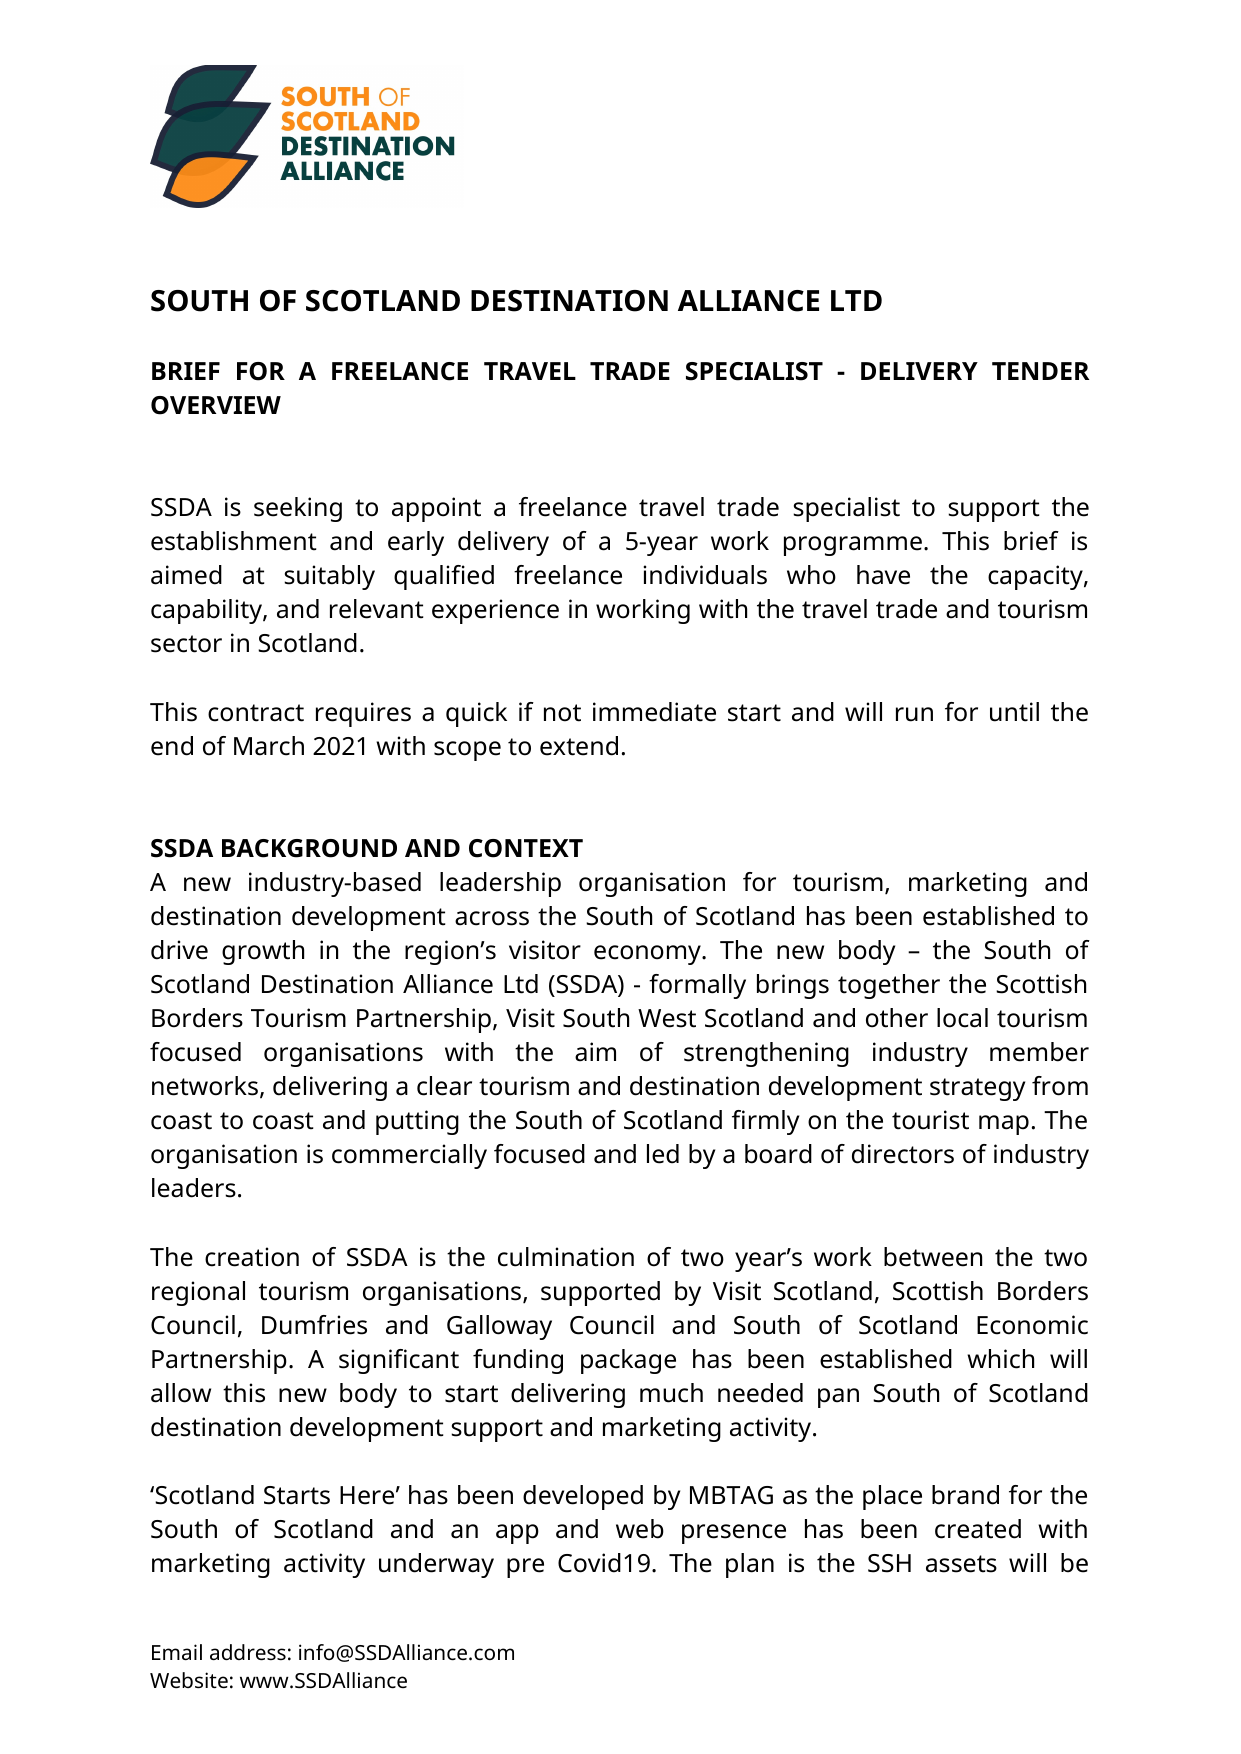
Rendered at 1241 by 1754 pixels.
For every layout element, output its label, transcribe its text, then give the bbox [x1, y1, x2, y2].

text This contract requires a quick if not immediate start and will run for until the end of March 2021 with scope to extend. [150, 694, 1090, 762]
text SSDA BACKGROUND AND CONTEXT [150, 831, 1090, 864]
text SOUTH OF SCOTLAND DESTINATION ALLIANCE LTD [150, 280, 1090, 319]
text A new industry-based leadership organisation for tourism, marketing and destination development across the South of Scotland has been established to drive growth in the region’s visitor economy. The new body – the South of Scotland Destination Alliance Ltd (SSDA) - formally brings together the Scottish Borders Tourism Partnership, Visit South West Scotland and other local tourism focused organisations with the aim of strengthening industry member networks, delivering a clear tourism and destination development strategy from coast to coast and putting the South of Scotland firmly on the tourist map. The organisation is commercially focused and led by a board of directors of industry leaders. [150, 864, 1090, 1205]
text The creation of SSDA is the culmination of two year’s work between the two regional tourism organisations, supported by Visit Scotland, Scottish Borders Council, Dumfries and Galloway Council and South of Scotland Economic Partnership. A significant funding package has been established which will allow this new body to start delivering much needed pan South of Scotland destination development support and marketing activity. [150, 1239, 1090, 1444]
text BRIEF FOR A FREELANCE TRAVEL TRADE SPECIALIST - DELIVERY TENDER OVERVIEW [150, 354, 1090, 422]
picture [150, 65, 464, 208]
text SSDA is seeking to appoint a freelance travel trade specialist to support the establishment and early delivery of a 5-year work programme. This brief is aimed at suitably qualified freelance individuals who have the capacity, capability, and relevant experience in working with the travel trade and tourism sector in Scotland. [150, 490, 1090, 660]
